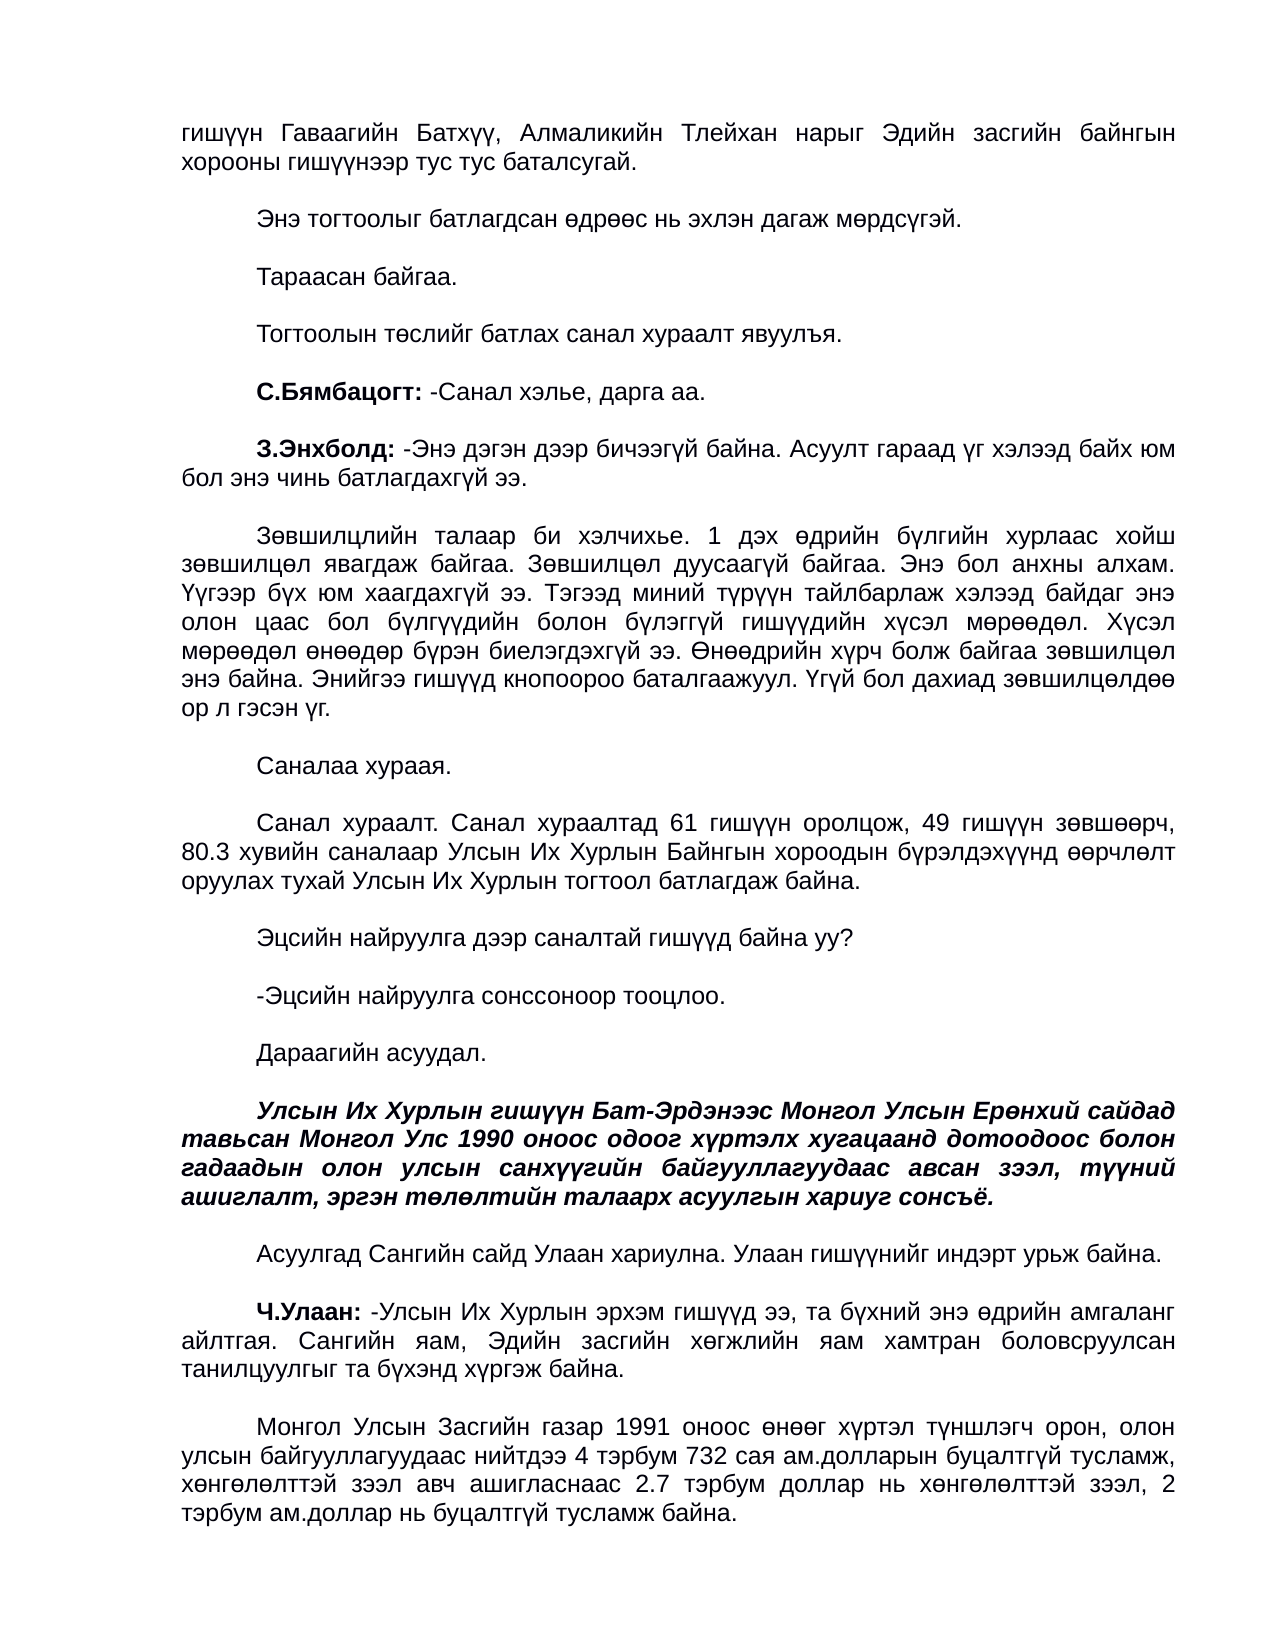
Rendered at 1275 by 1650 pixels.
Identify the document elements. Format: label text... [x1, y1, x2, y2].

text Саналаа хураая. [181, 751, 1177, 779]
text Энэ тогтоолыг батлагдсан өдрөөс нь эхлэн дагаж мөрдсүгэй. [181, 204, 1177, 233]
text Эцсийн найруулга дээр саналтай гишүүд байна уу? [181, 923, 1177, 952]
text -Эцсийн найруулга сонссоноор тооцлоо. [181, 981, 1177, 1009]
text Тараасан байгаа. [181, 262, 1177, 291]
text Ч.Улаан: -Улсын Их Хурлын эрхэм гишүүд ээ, та бүхний энэ өдрийн амгаланг айлтгая. Сангийн яам, Эдийн засгийн хөгжлийн яам хамтран боловсруулсан танилцуулгыг та бүхэнд хүргэж байна. [181, 1297, 1177, 1383]
text Асуулгад Сангийн сайд Улаан хариулна. Улаан гишүүнийг индэрт урьж байна. [181, 1239, 1177, 1268]
text З.Энхболд: -Энэ дэгэн дээр бичээгүй байна. Асуулт гараад үг хэлээд байх юм бол энэ чинь батлагдахгүй ээ. [181, 434, 1177, 492]
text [181, 118, 1177, 176]
text Зөвшилцлийн талаар би хэлчихье. 1 дэх өдрийн бүлгийн хурлаас хойш зөвшилцөл явагдаж байгаа. Зөвшилцөл дуусаагүй байгаа. Энэ бол анхны алхам. Үүгээр бүх юм хаагдахгүй ээ. Тэгээд миний түрүүн тайлбарлаж хэлээд байдаг энэ олон цаас бол бүлгүүдийн болон бүлэггүй гишүүдийн хүсэл мөрөөдөл. Хүсэл мөрөөдөл өнөөдөр бүрэн биелэгдэхгүй ээ. Өнөөдрийн хүрч болж байгаа зөвшилцөл энэ байна. Энийгээ гишүүд кнопоороо баталгаажуул. Үгүй бол дахиад зөвшилцөлдөө ор л гэсэн үг. [181, 521, 1177, 722]
text Улсын Их Хурлын гишүүн Бат-Эрдэнээс Монгол Улсын Ерөнхий сайдад тавьсан Монгол Улс 1990 оноос одоог хүртэлх хугацаанд дотоодоос болон гадаадын олон улсын санхүүгийн байгууллагуудаас авсан зээл, түүний ашиглалт, эргэн төлөлтийн талаарх асуулгын хариуг сонсъё. [181, 1096, 1177, 1211]
text С.Бямбацогт: -Санал хэлье, дарга аа. [181, 377, 1177, 406]
text Тогтоолын төслийг батлах санал хураалт явуулъя. [181, 319, 1177, 348]
text Монгол Улсын Засгийн газар 1991 оноос өнөөг хүртэл түншлэгч орон, олон улсын байгууллагуудаас нийтдээ 4 тэрбум 732 сая ам.долларын буцалтгүй тусламж, хөнгөлөлттэй зээл авч ашигласнаас 2.7 тэрбум доллар нь хөнгөлөлттэй зээл, 2 тэрбум ам.доллар нь буцалтгүй тусламж байна. [181, 1412, 1177, 1527]
text Дараагийн асуудал. [181, 1038, 1177, 1067]
text Санал хураалт. Санал хураалтад 61 гишүүн оролцож, 49 гишүүн зөвшөөрч, 80.3 хувийн саналаар Улсын Их Хурлын Байнгын хороодын бүрэлдэхүүнд өөрчлөлт оруулах тухай Улсын Их Хурлын тогтоол батлагдаж байна. [181, 808, 1177, 894]
